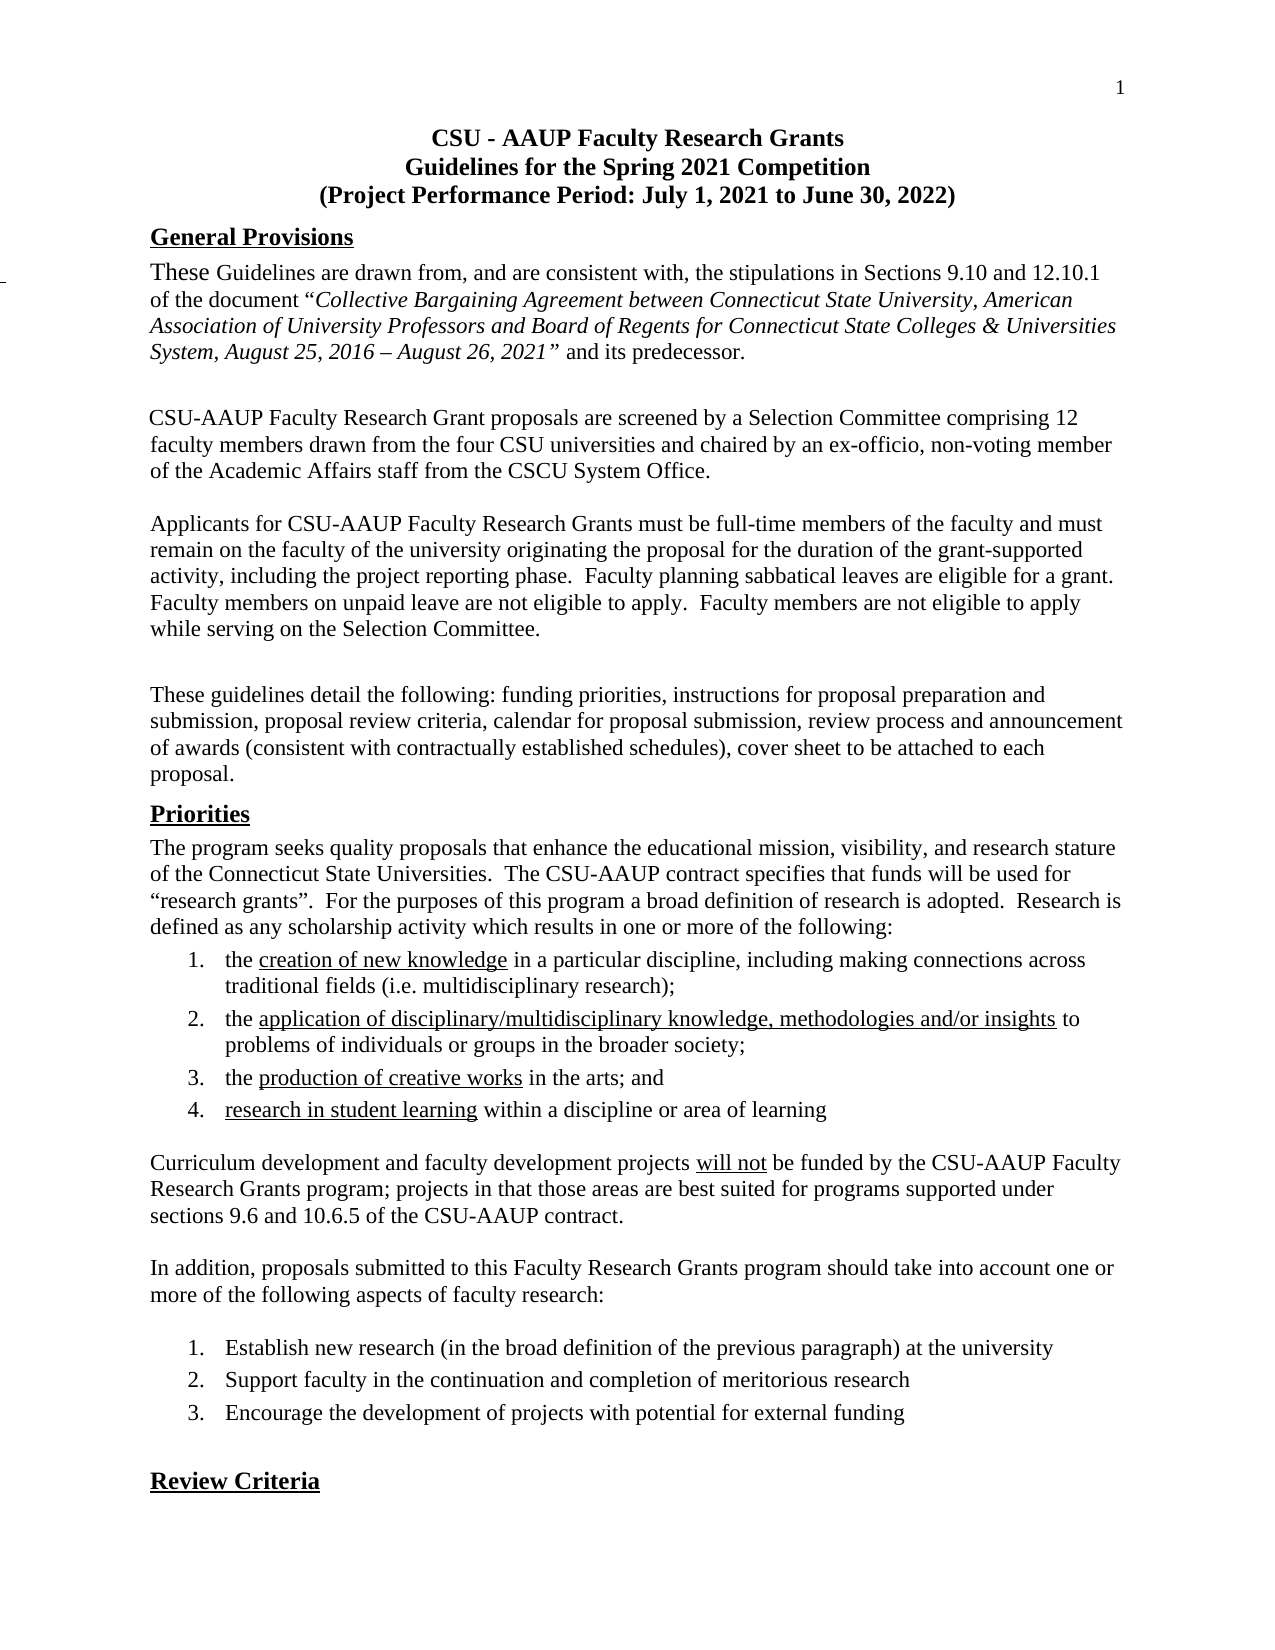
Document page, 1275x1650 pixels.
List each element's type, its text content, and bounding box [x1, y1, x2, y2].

title General Provisions [0, 222, 1125, 251]
title CSU-AAUP Faculty Research Grant proposals are screened by a Selection Committee comprising 12 faculty members drawn from the four CSU universities and chaired by an ex-officio, non-voting member of the Academic Affairs staff from the CSCU System Office. [0, 404, 1125, 483]
title (Project Performance Period: July 1, 2021 to June 30, 2022) [150, 181, 1125, 209]
title Guidelines for the Spring 2021 Competition [150, 152, 1125, 181]
title the application of disciplinary/multidisciplinary knowledge, methodologies and/or insights to problems of individuals or groups in the broader society; [187, 1005, 1125, 1057]
title Curriculum development and faculty development projects will not be funded by the CSU-AAUP Faculty Research Grants program; projects in that those areas are best suited for programs supported under sections 9.6 and 10.6.5 of the CSU-AAUP contract. [150, 1149, 1125, 1228]
title the production of creative works in the arts; and [187, 1064, 1125, 1090]
title These guidelines detail the following: funding priorities, instructions for proposal preparation and submission, proposal review criteria, calendar for proposal submission, review process and announcement of awards (consistent with contractually established schedules), cover sheet to be attached to each proposal. [150, 681, 1125, 787]
title Support faculty in the continuation and completion of meritorious research [187, 1366, 1125, 1392]
title Establish new research (in the broad definition of the previous paragraph) at the university [187, 1333, 1125, 1360]
title the creation of new knowledge in a particular discipline, including making connections across traditional fields (i.e. multidisciplinary research); [187, 946, 1125, 998]
title Encourage the development of projects with potential for external funding [187, 1399, 1125, 1425]
title These Guidelines are drawn from, and are consistent with, the stipulations in Sections 9.10 and 12.10.1 of the document “Collective Bargaining Agreement between Connecticut State University, American Association of University Professors and Board of Regents for Connecticut State Colleges & Universities System, August 25, 2016 – August 26, 2021” and its predecessor. [0, 257, 1125, 365]
title Review Criteria [150, 1466, 1125, 1495]
title research in student learning within a discipline or area of learning [187, 1096, 1125, 1123]
title The program seeks quality proposals that enhance the educational mission, visibility, and research stature of the Connecticut State Universities. The CSU-AAUP contract specifies that funds will be used for “research grants”. For the purposes of this program a broad definition of research is adopted. Research is defined as any scholarship activity which results in one or more of the following: [150, 834, 1125, 939]
title CSU - AAUP Faculty Research Grants [150, 123, 1125, 152]
title Priorities [150, 799, 1125, 828]
title In addition, proposals submitted to this Faculty Research Grants program should take into account one or more of the following aspects of faculty research: [150, 1254, 1125, 1307]
title Applicants for CSU-AAUP Faculty Research Grants must be full-time members of the faculty and must remain on the faculty of the university originating the proposal for the duration of the grant-supported activity, including the project reporting phase. Faculty planning sabbatical leaves are eligible for a grant. Faculty members on unpaid leave are not eligible to apply. Faculty members are not eligible to apply while serving on the Selection Committee. [150, 510, 1125, 642]
